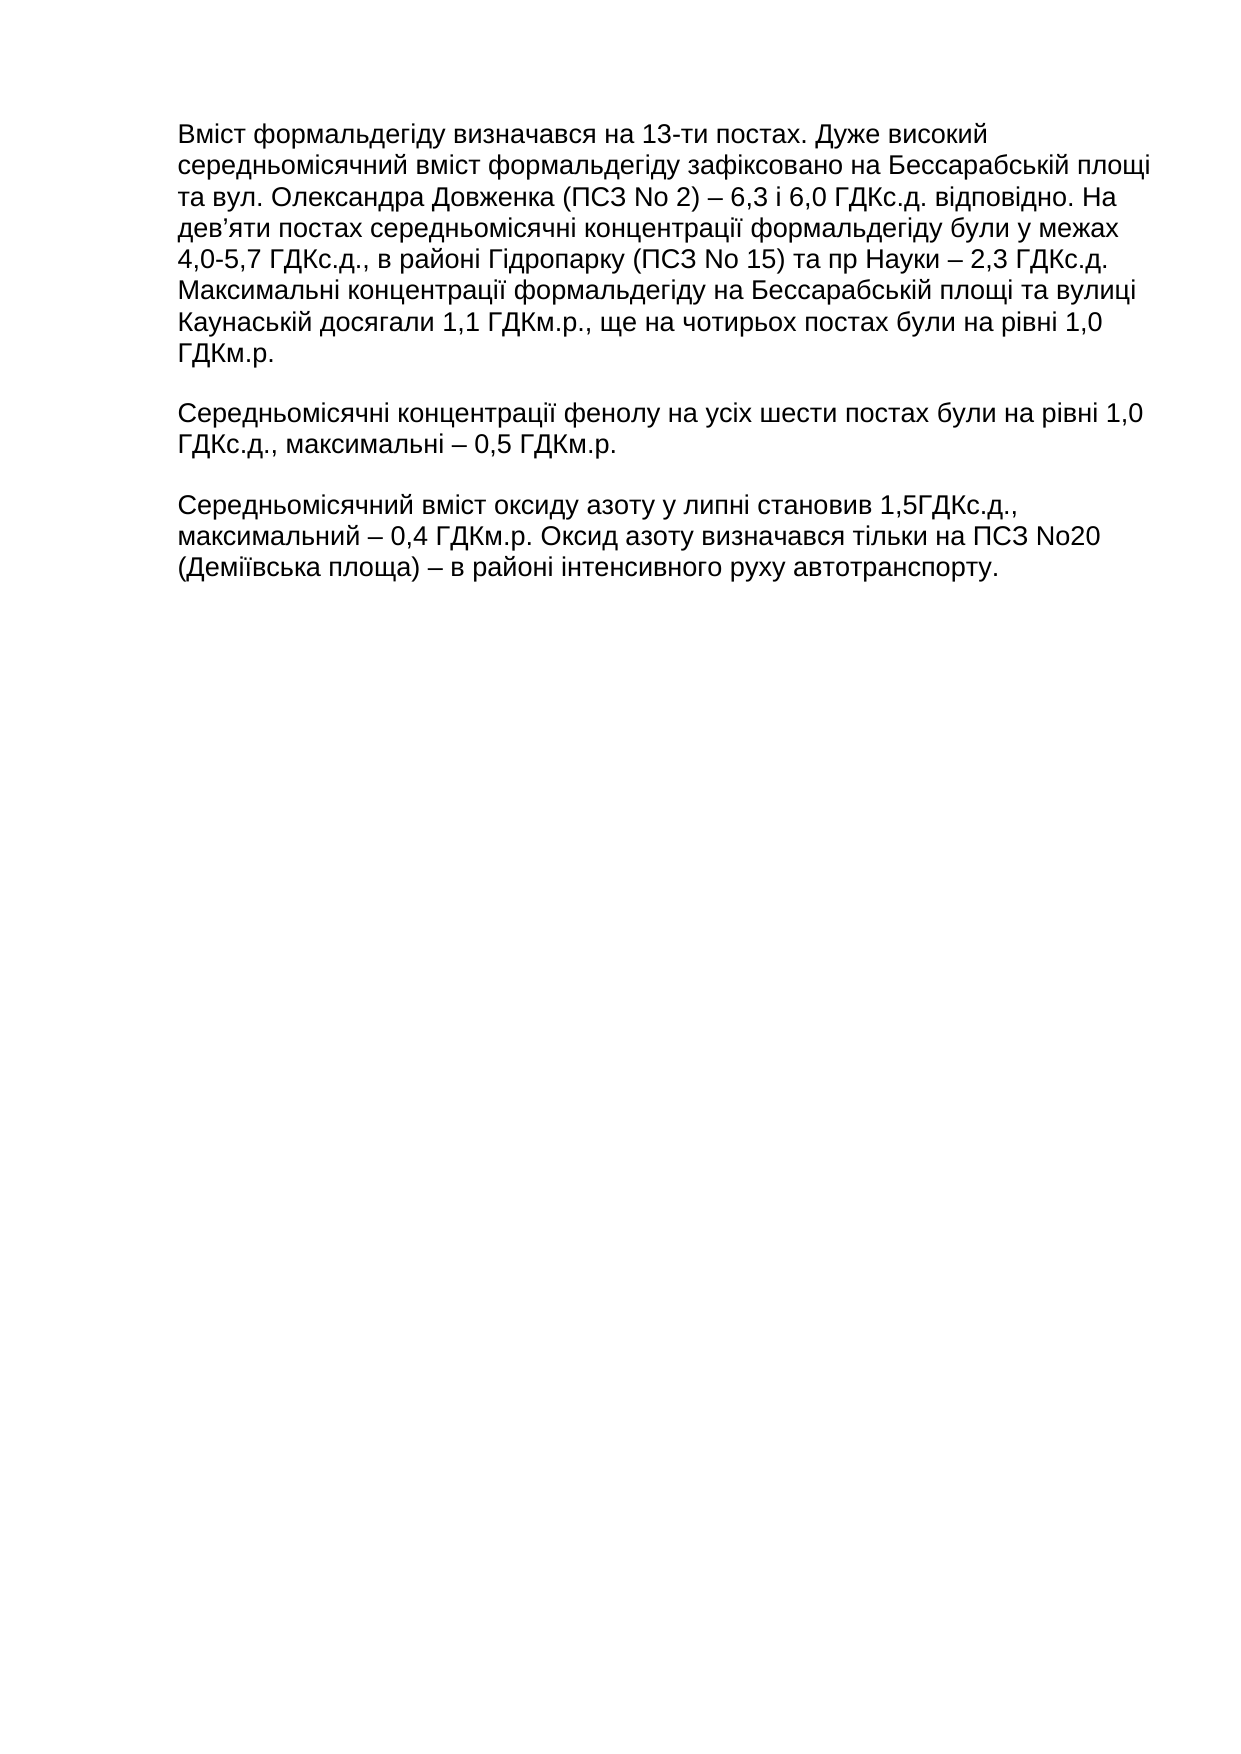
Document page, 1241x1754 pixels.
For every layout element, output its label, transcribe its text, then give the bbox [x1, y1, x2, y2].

text Вміст формальдегіду визначався на 13-ти постах. Дуже високий середньомісячний вміст формальдегіду зафіксовано на Бессарабській площі та вул. Олександра Довженка (ПСЗ No 2) – 6,3 і 6,0 ГДКс.д. відповідно. На дев’яти постах середньомісячні концентрації формальдегіду були у межах 4,0-5,7 ГДКс.д., в районі Гідропарку (ПСЗ No 15) та пр Науки – 2,3 ГДКс.д. Максимальні концентрації формальдегіду на Бессарабській площі та вулиці Каунаській досягали 1,1 ГДКм.р., ще на чотирьох постах були на рівні 1,0 ГДКм.р. [177, 118, 1152, 368]
text Середньомісячні концентрації фенолу на усіх шести постах були на рівні 1,0 ГДКс.д., максимальні – 0,5 ГДКм.р. [177, 397, 1152, 460]
text Середньомісячний вміст оксиду азоту у липні становив 1,5ГДКс.д., максимальний – 0,4 ГДКм.р. Оксид азоту визначався тільки на ПСЗ No20 (Деміївська площа) – в районі інтенсивного руху автотранспорту. [177, 489, 1152, 583]
